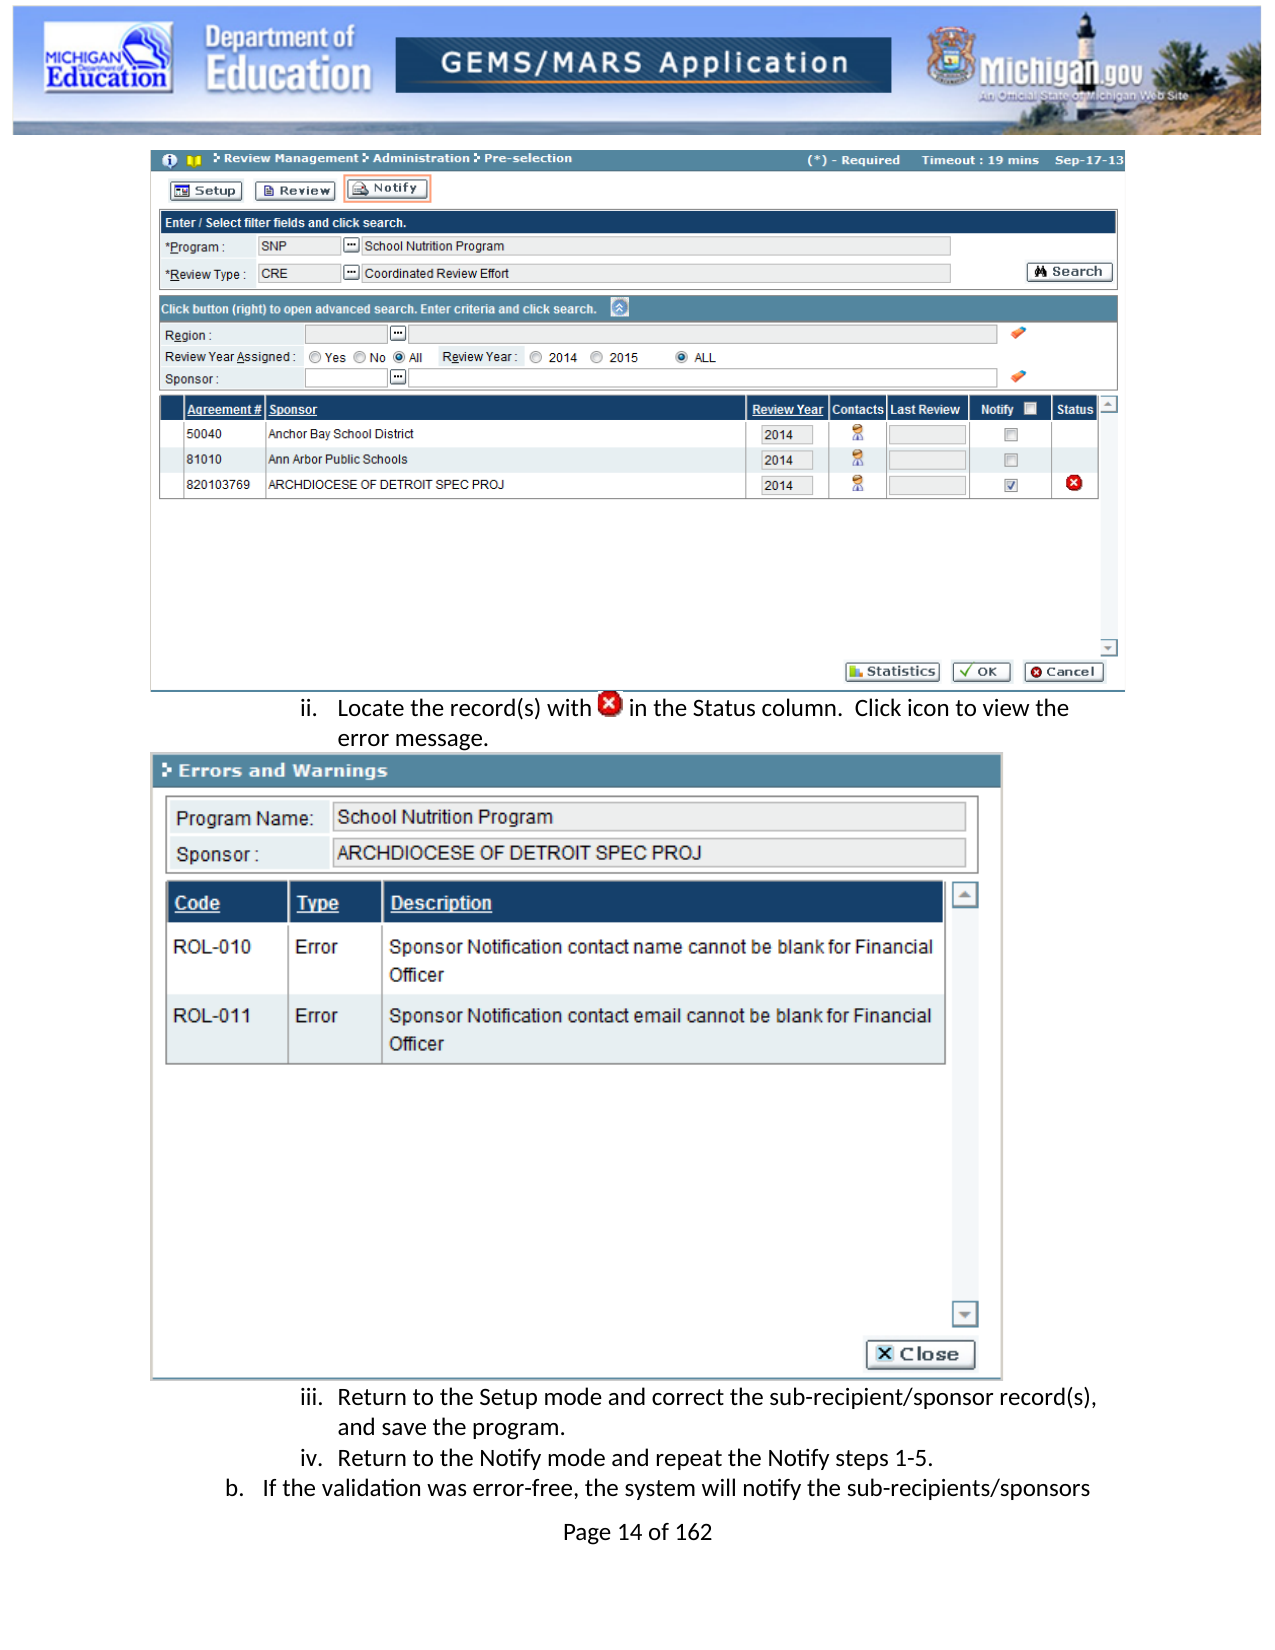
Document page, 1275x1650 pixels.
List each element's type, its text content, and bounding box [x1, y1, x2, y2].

picture [150, 150, 1125, 717]
list Return to the Notify mode and repeat the Notify steps 1-5. [300, 1442, 1125, 1473]
list Locate the record(s) with in the Status column. Click icon to view the error message. [300, 692, 1125, 753]
list If the validation was error-free, the system will notify the sub-recipients/sponsors and a confirmation message will appear: [225, 1473, 1125, 1503]
picture [12, 5, 1262, 135]
picture [150, 752, 1004, 1381]
list Return to the Setup mode and correct the sub-recipient/sponsor record(s), and save the program. [300, 1381, 1125, 1442]
